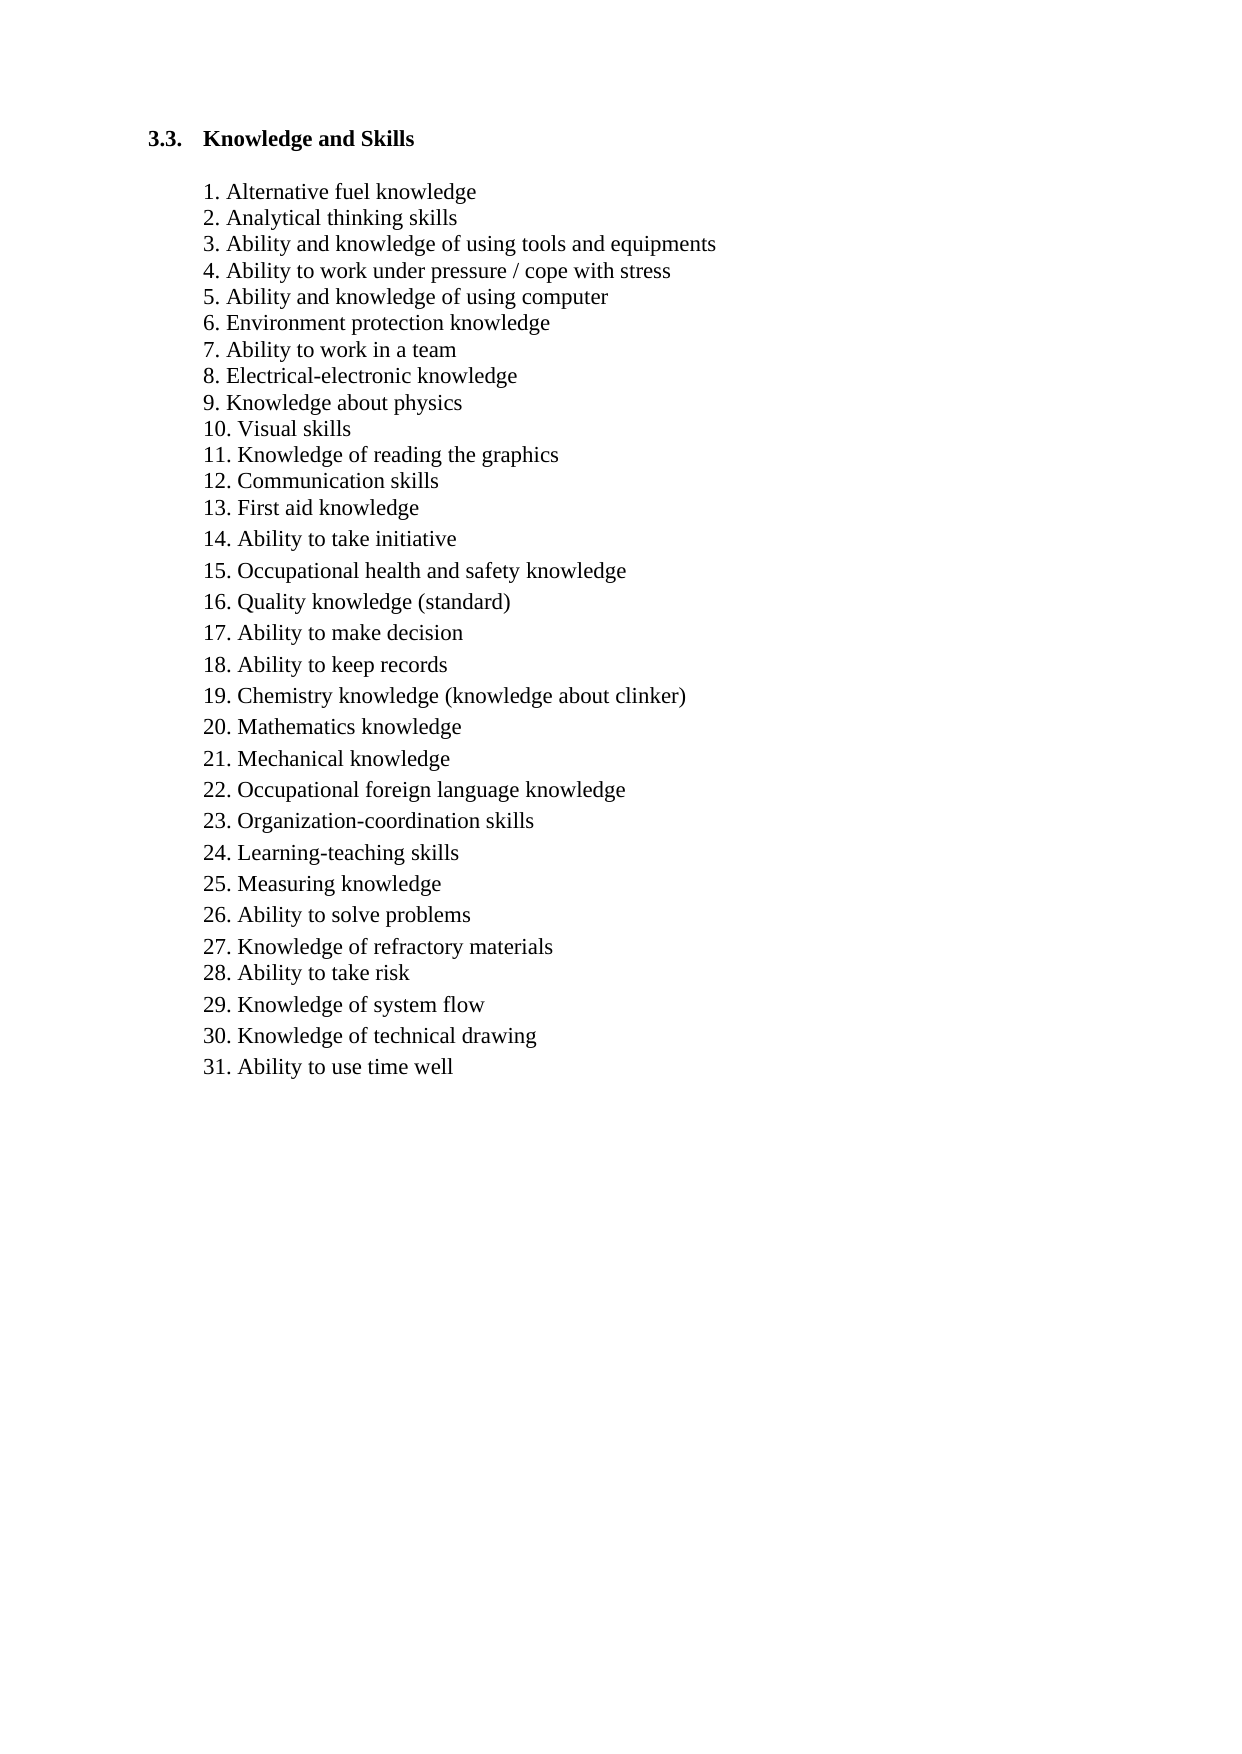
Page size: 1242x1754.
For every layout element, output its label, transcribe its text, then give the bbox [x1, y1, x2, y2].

text 27. Knowledge of refractory materials [191, 933, 1135, 959]
text 4. Ability to work under pressure / cope with stress [148, 257, 1135, 283]
text 9. Knowledge about physics [148, 388, 1135, 415]
text 25. Measuring knowledge [191, 870, 1135, 897]
text 28. Ability to take risk [191, 959, 1135, 986]
text 3.3. Knowledge and Skills [148, 125, 1135, 151]
text 30. Knowledge of technical drawing [191, 1022, 1135, 1048]
text 21. Mechanical knowledge [191, 745, 1135, 771]
text 18. Ability to keep records [191, 651, 1135, 677]
text 31. Ability to use time well [191, 1053, 1135, 1080]
text 13. First aid knowledge [148, 494, 1135, 520]
text 16. Quality knowledge (standard) [191, 588, 1135, 614]
text 11. Knowledge of reading the graphics [148, 441, 1135, 468]
text 29. Knowledge of system flow [191, 991, 1135, 1017]
text 5. Ability and knowledge of using computer [148, 283, 1135, 309]
text 22. Occupational foreign language knowledge [191, 776, 1135, 802]
text 14. Ability to take initiative [191, 525, 1135, 552]
text 17. Ability to make decision [191, 619, 1135, 646]
text 1. Alternative fuel knowledge [148, 178, 1135, 204]
text 2. Analytical thinking skills [148, 204, 1135, 230]
text 15. Occupational health and safety knowledge [191, 557, 1135, 583]
text 10. Visual skills [148, 415, 1135, 441]
text 24. Learning-teaching skills [191, 839, 1135, 865]
text 7. Ability to work in a team [148, 336, 1135, 362]
text 23. Organization-coordination skills [191, 807, 1135, 834]
text 20. Mathematics knowledge [191, 713, 1135, 740]
text 8. Electrical-electronic knowledge [148, 362, 1135, 388]
text 3. Ability and knowledge of using tools and equipments [148, 230, 1135, 257]
text 19. Chemistry knowledge (knowledge about clinker) [191, 682, 1135, 708]
text 6. Environment protection knowledge [148, 309, 1135, 336]
text 12. Communication skills [148, 468, 1135, 494]
text 26. Ability to solve problems [191, 902, 1135, 928]
